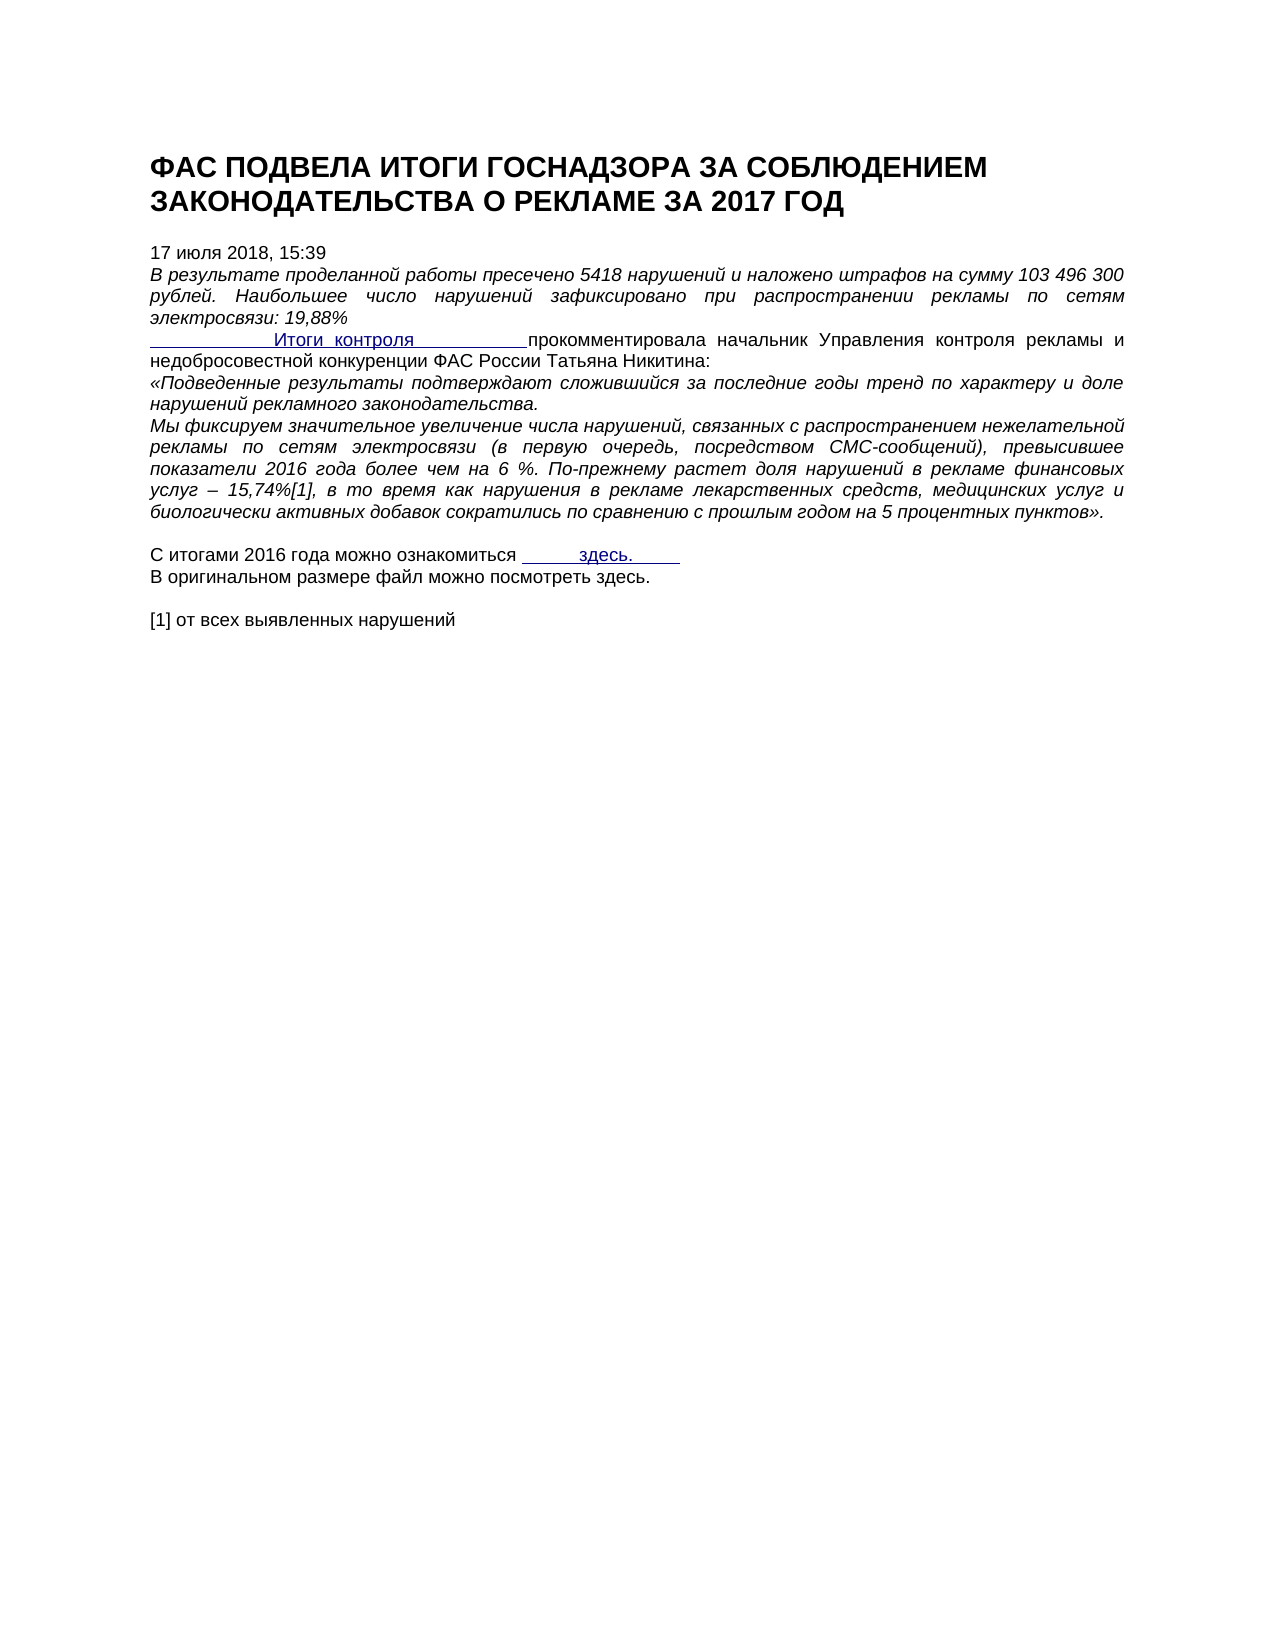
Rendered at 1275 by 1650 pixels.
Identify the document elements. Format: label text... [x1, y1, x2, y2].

text «Подведенные результаты подтверждают сложившийся за последние годы тренд по характеру и доле нарушений рекламного законодательства. [150, 371, 1125, 414]
text [1] от всех выявленных нарушений [150, 609, 1125, 630]
text Мы фиксируем значительное увеличение числа нарушений, связанных с распространением нежелательной рекламы по сетям электросвязи (в первую очередь, посредством СМС-сообщений), превысившее показатели 2016 года более чем на 6 %. По-прежнему растет доля нарушений в рекламе финансовых услуг – 15,74%[1], в то время как нарушения в рекламе лекарственных средств, медицинских услуг и биологически активных добавок сократились по сравнению с прошлым годом на 5 процентных пунктов». [150, 414, 1125, 522]
subtitle ФАС подвела итоги госнадзора за соблюдением законодательства о рекламе за 2017 год [150, 150, 1125, 217]
text 17 июля 2018, 15:39 [150, 242, 1125, 264]
text В оригинальном размере файл можно посмотреть здесь. [150, 566, 1125, 587]
text Итоги контроля прокомментировала начальник Управления контроля рекламы и недобросовестной конкуренции ФАС России Татьяна Никитина: [150, 328, 1125, 371]
text В результате проделанной работы пресечено 5418 нарушений и наложено штрафов на сумму 103 496 300 рублей. Наибольшее число нарушений зафиксировано при распространении рекламы по сетям электросвязи: 19,88% [150, 264, 1125, 328]
text С итогами 2016 года можно ознакомиться здесь. [150, 544, 1125, 566]
